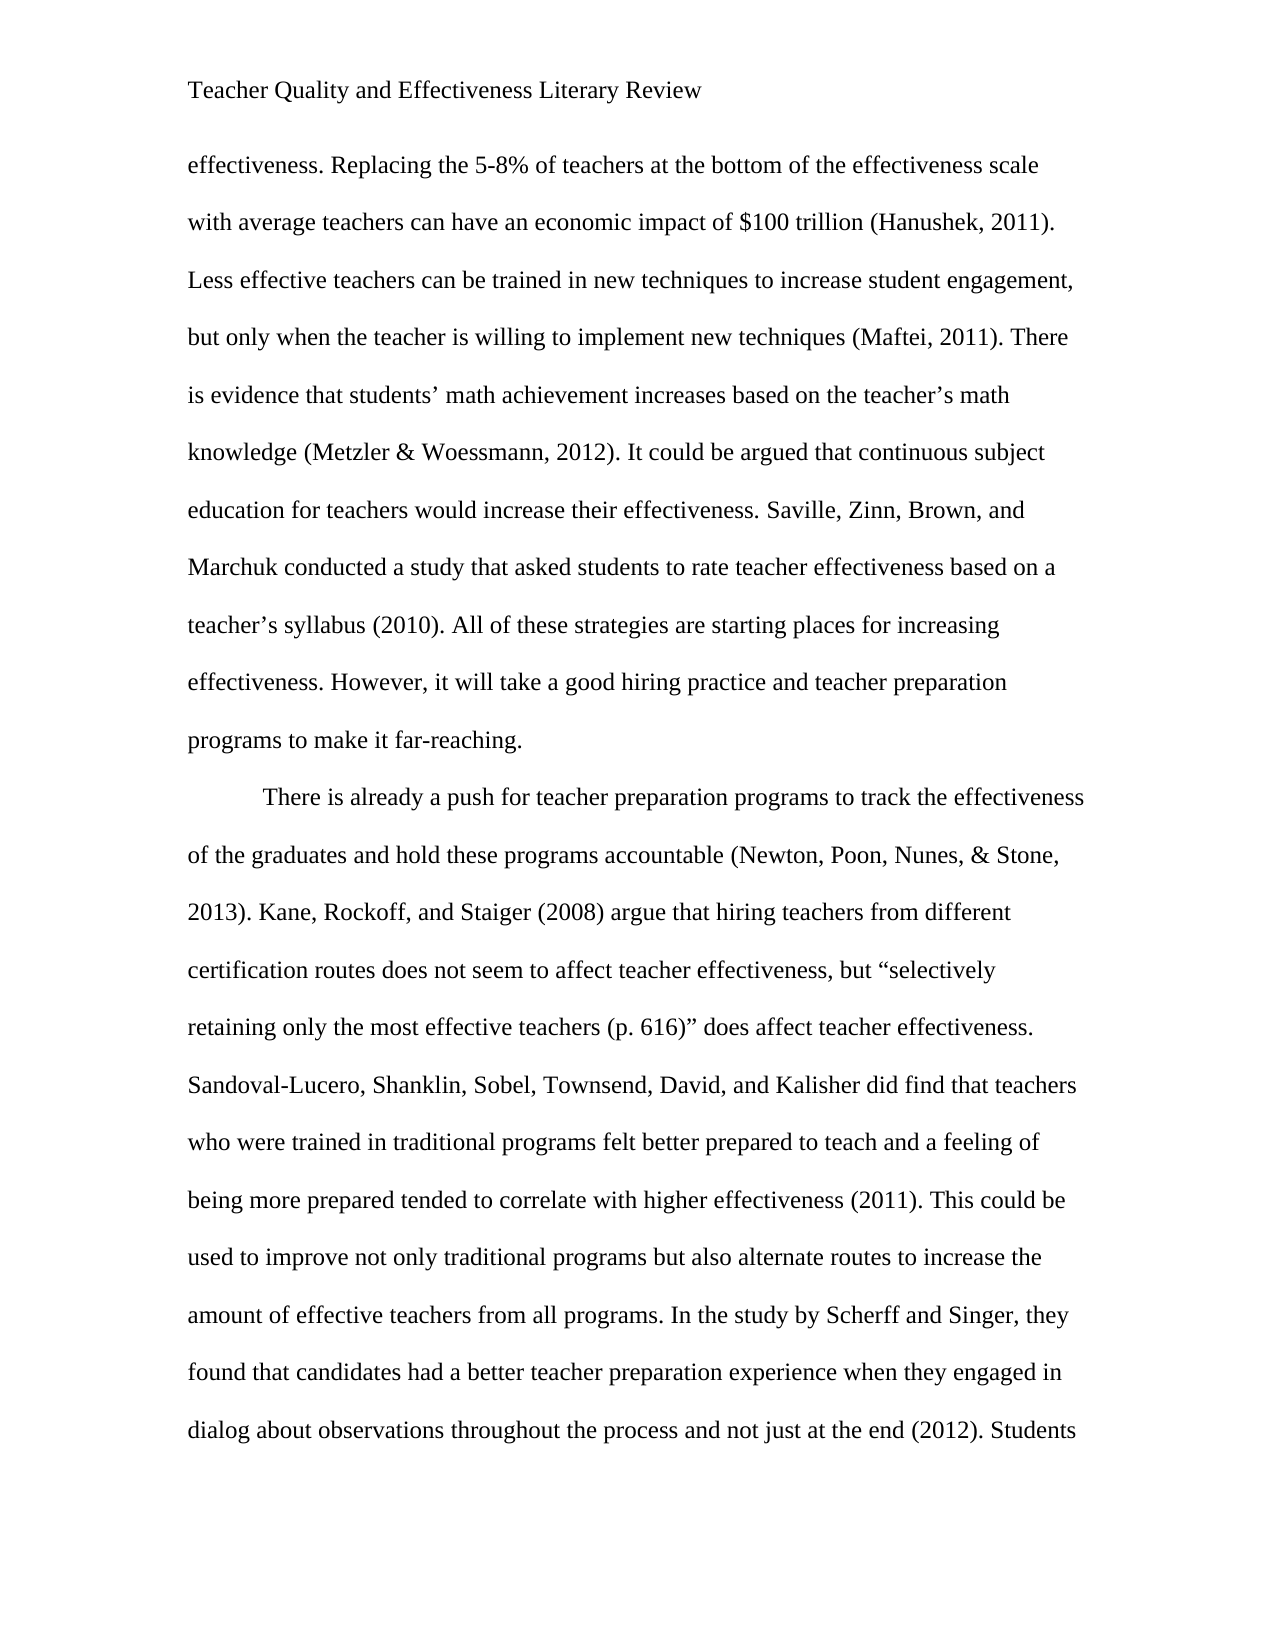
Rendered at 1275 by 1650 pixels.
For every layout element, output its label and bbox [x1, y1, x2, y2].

text [187, 150, 1087, 754]
text [187, 782, 1087, 1444]
